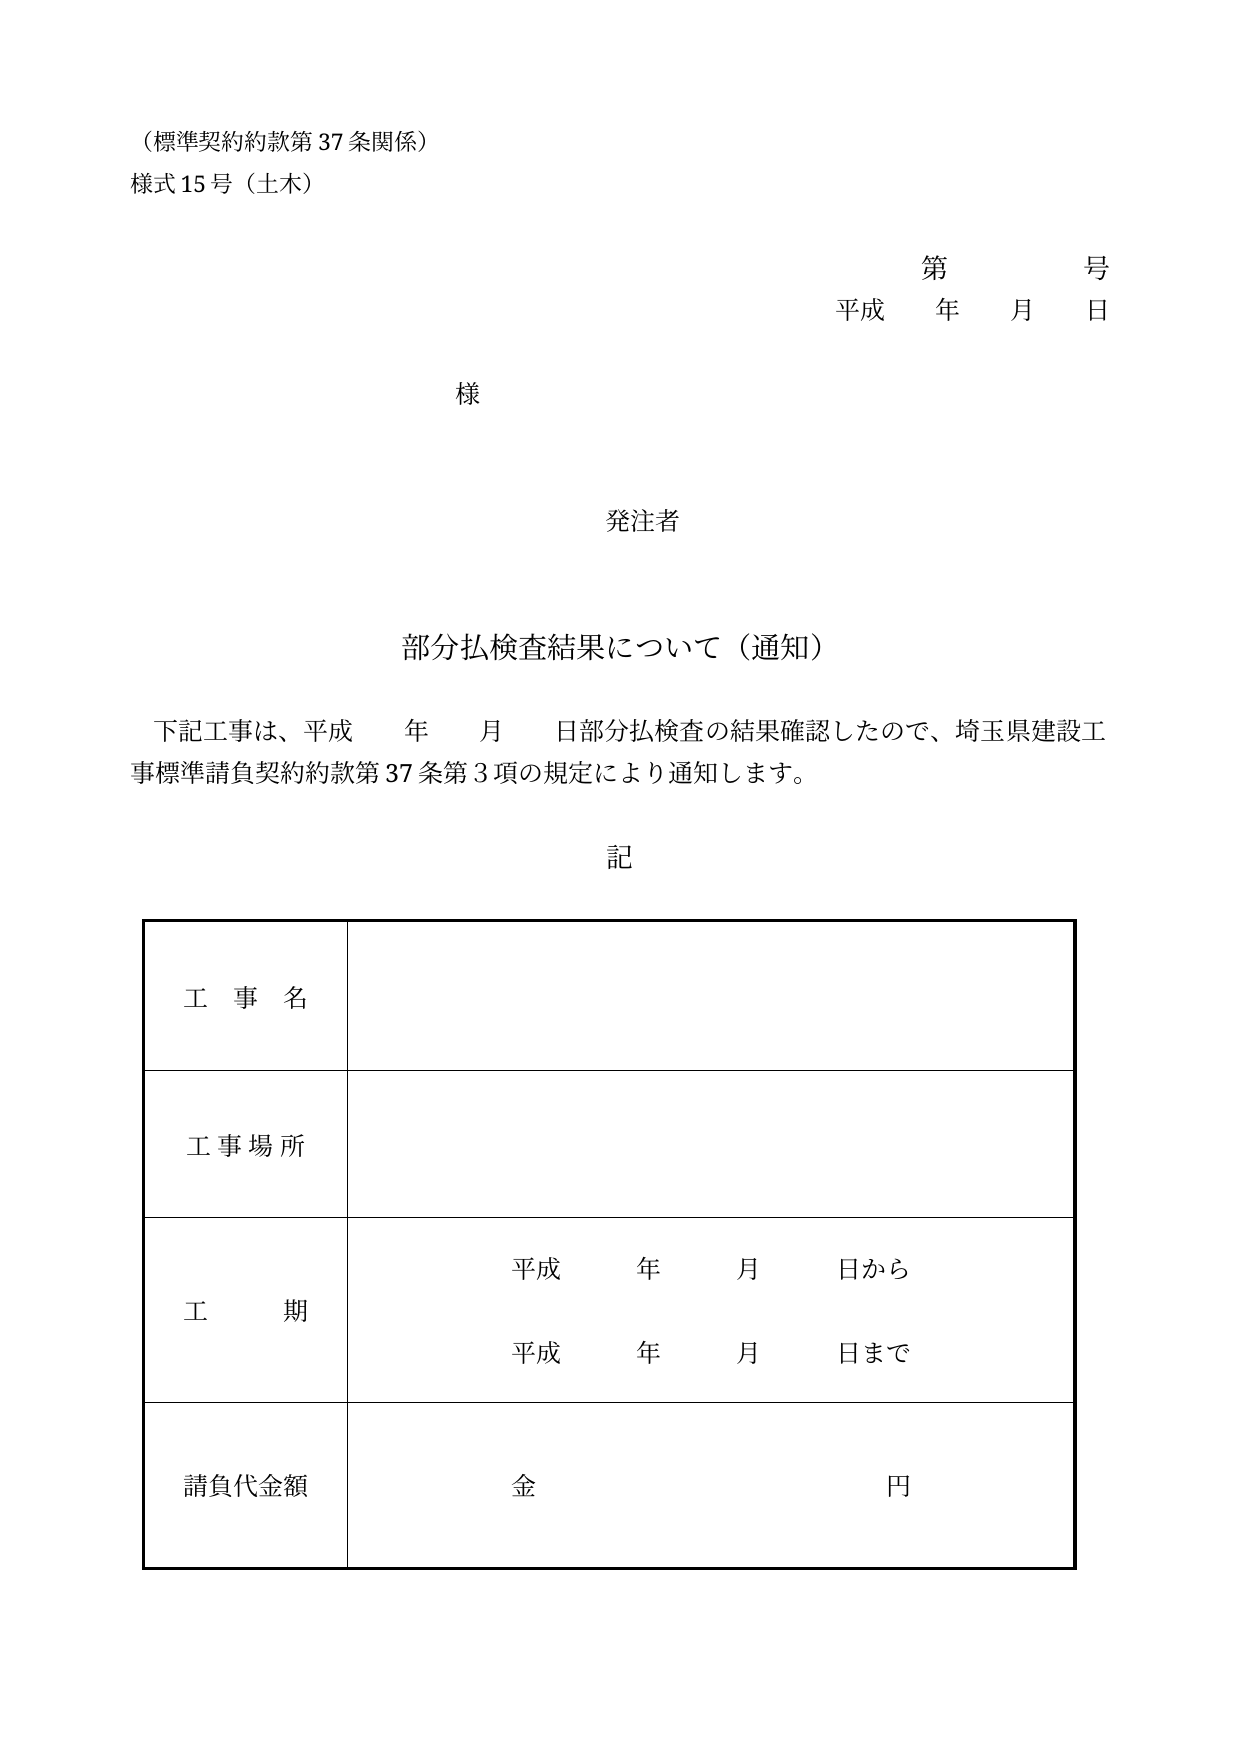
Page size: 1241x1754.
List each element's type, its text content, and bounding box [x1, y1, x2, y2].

text （標準契約約款第37条関係） [130, 119, 1110, 162]
table_cell [348, 1071, 1073, 1217]
text 様 [130, 372, 1110, 414]
table_cell 金 円 [348, 1403, 1073, 1567]
table_cell 請負代金額 [145, 1403, 347, 1567]
table_cell 工 事 場 所 [145, 1071, 347, 1217]
table_header [348, 922, 1073, 1070]
table_cell 工 期 [145, 1218, 347, 1402]
table_header 工 事 名 [145, 922, 347, 1070]
text 部分払検査結果について（通知） [130, 624, 1110, 667]
text 記 [130, 835, 1110, 877]
text 様式15号（土木） [130, 162, 1110, 204]
table_cell 平成 年 月 日から 平成 年 月 日まで [348, 1218, 1073, 1402]
text 平成 年 月 日 [130, 288, 1110, 330]
text 第 号 [130, 246, 1110, 288]
text 発注者 [130, 498, 1110, 540]
text 下記工事は、平成 年 月 日部分払検査の結果確認したので、埼玉県建設工事標準請負契約約款第37条第３項の規定により通知します。 [130, 709, 1110, 793]
